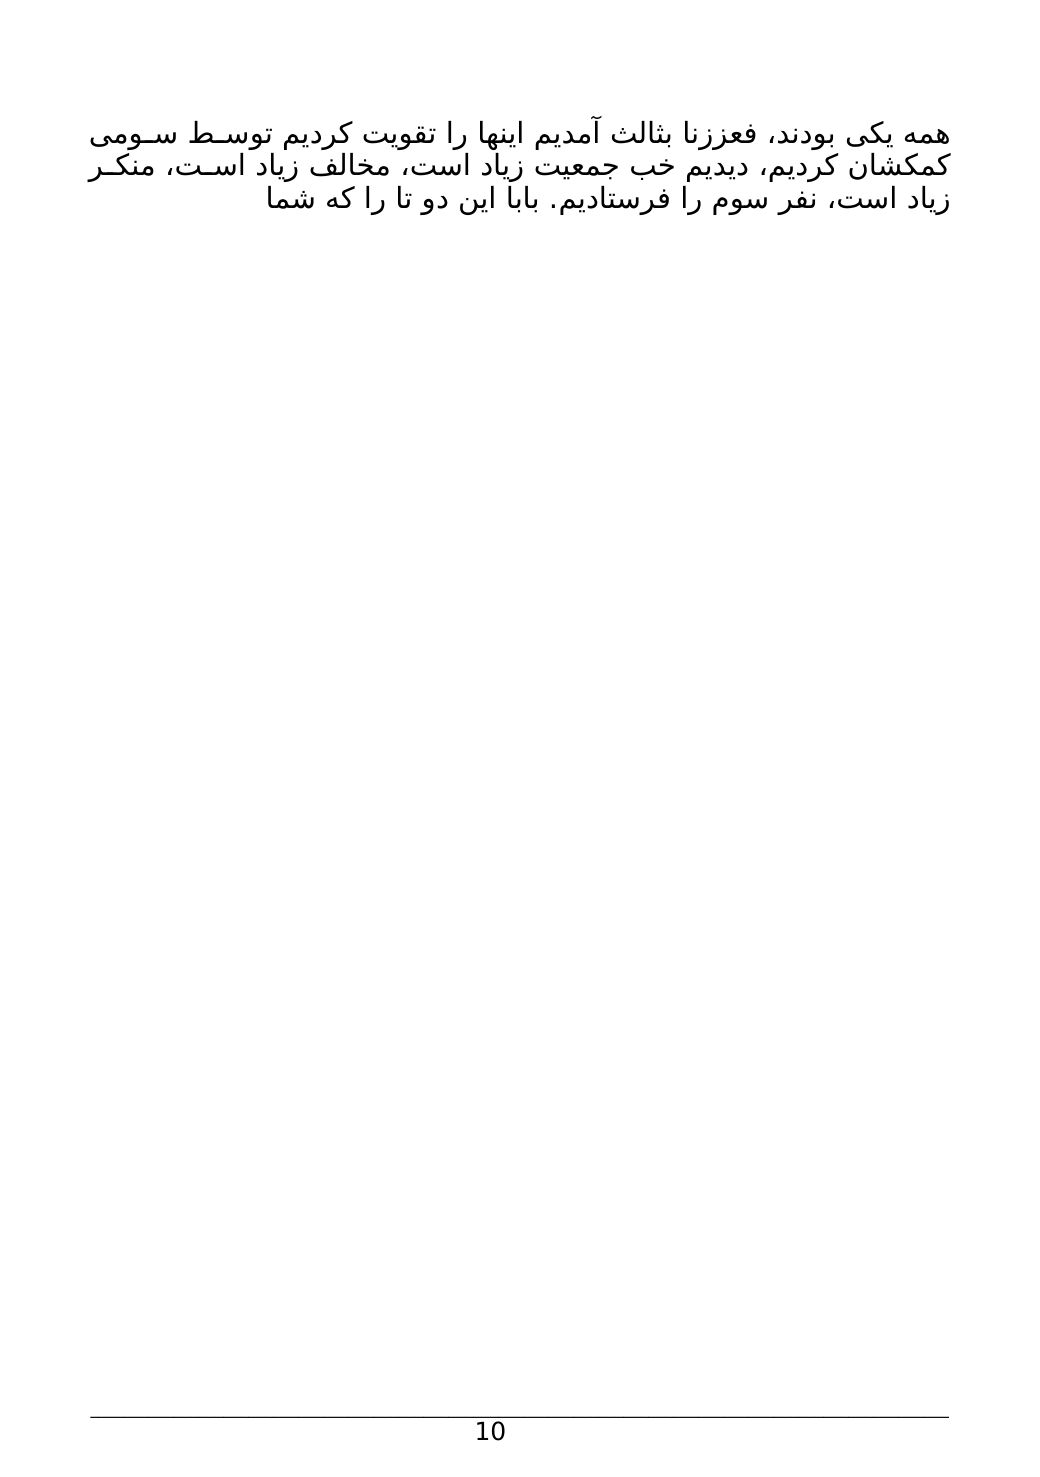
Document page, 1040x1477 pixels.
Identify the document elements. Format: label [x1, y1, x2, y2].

text [89, 118, 951, 215]
